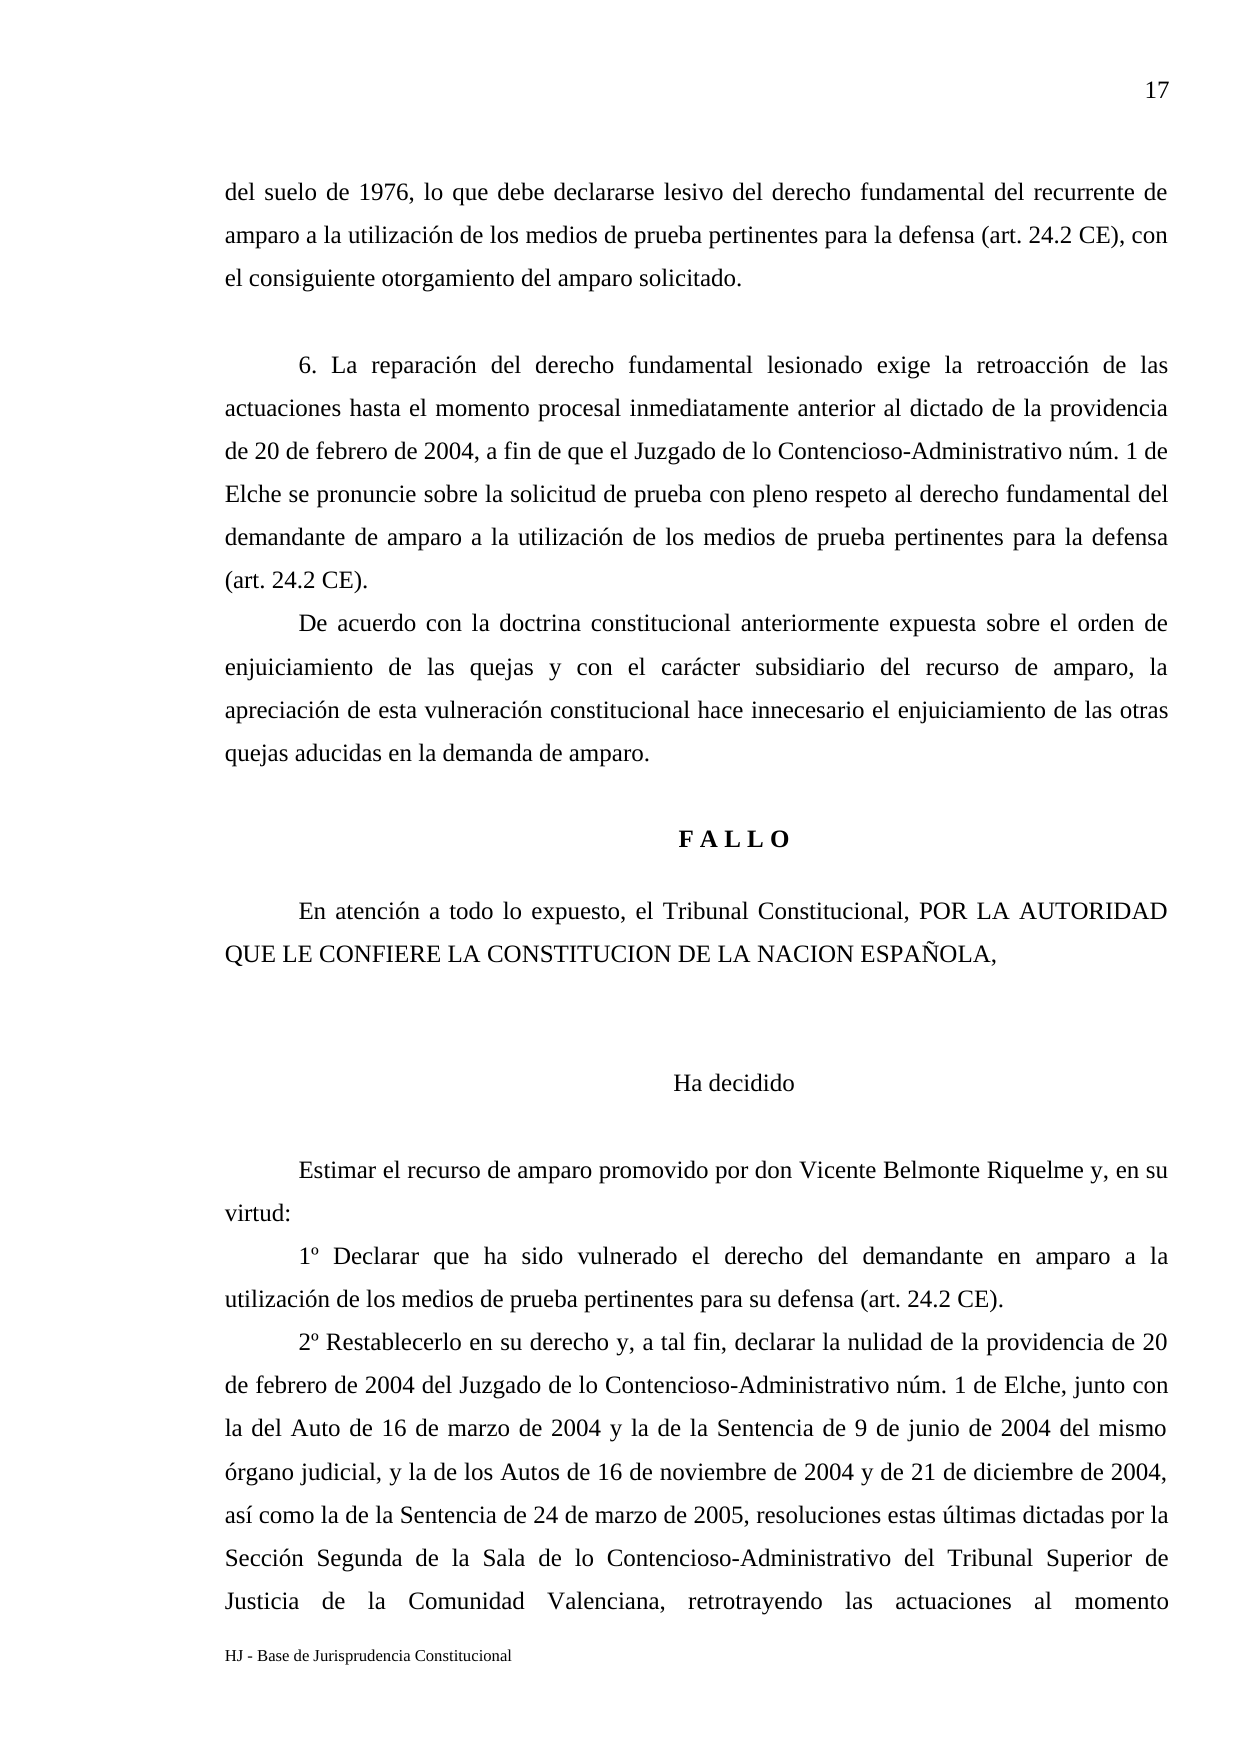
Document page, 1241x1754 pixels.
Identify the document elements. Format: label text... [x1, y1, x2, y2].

text 6. La reparación del derecho fundamental lesionado exige la retroacción de las actuaciones hasta el momento procesal inmediatamente anterior al dictado de la providencia de 20 de febrero de 2004, a fin de que el Juzgado de lo Contencioso-Administrativo núm. 1 de Elche se pronuncie sobre la solicitud de prueba con pleno respeto al derecho fundamental del demandante de amparo a la utilización de los medios de prueba pertinentes para la defensa (art. 24.2 CE). [224, 350, 1169, 594]
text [224, 1327, 1169, 1615]
text Ha decidido [224, 1068, 1169, 1097]
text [224, 177, 1169, 292]
text En atención a todo lo expuesto, el Tribunal Constitucional, POR LA AUTORIDAD QUE LE CONFIERE LA CONSTITUCION DE LA NACION ESPAÑOLA, [224, 896, 1169, 968]
text Estimar el recurso de amparo promovido por don Vicente Belmonte Riquelme y, en su virtud: [224, 1155, 1169, 1227]
text De acuerdo con la doctrina constitucional anteriormente expuesta sobre el orden de enjuiciamiento de las quejas y con el carácter subsidiario del recurso de amparo, la apreciación de esta vulneración constitucional hace innecesario el enjuiciamiento de las otras quejas aducidas en la demanda de amparo. [224, 608, 1169, 767]
subtitle F A L L O [224, 824, 1169, 853]
text 1º Declarar que ha sido vulnerado el derecho del demandante en amparo a la utilización de los medios de prueba pertinentes para su defensa (art. 24.2 CE). [224, 1241, 1169, 1313]
